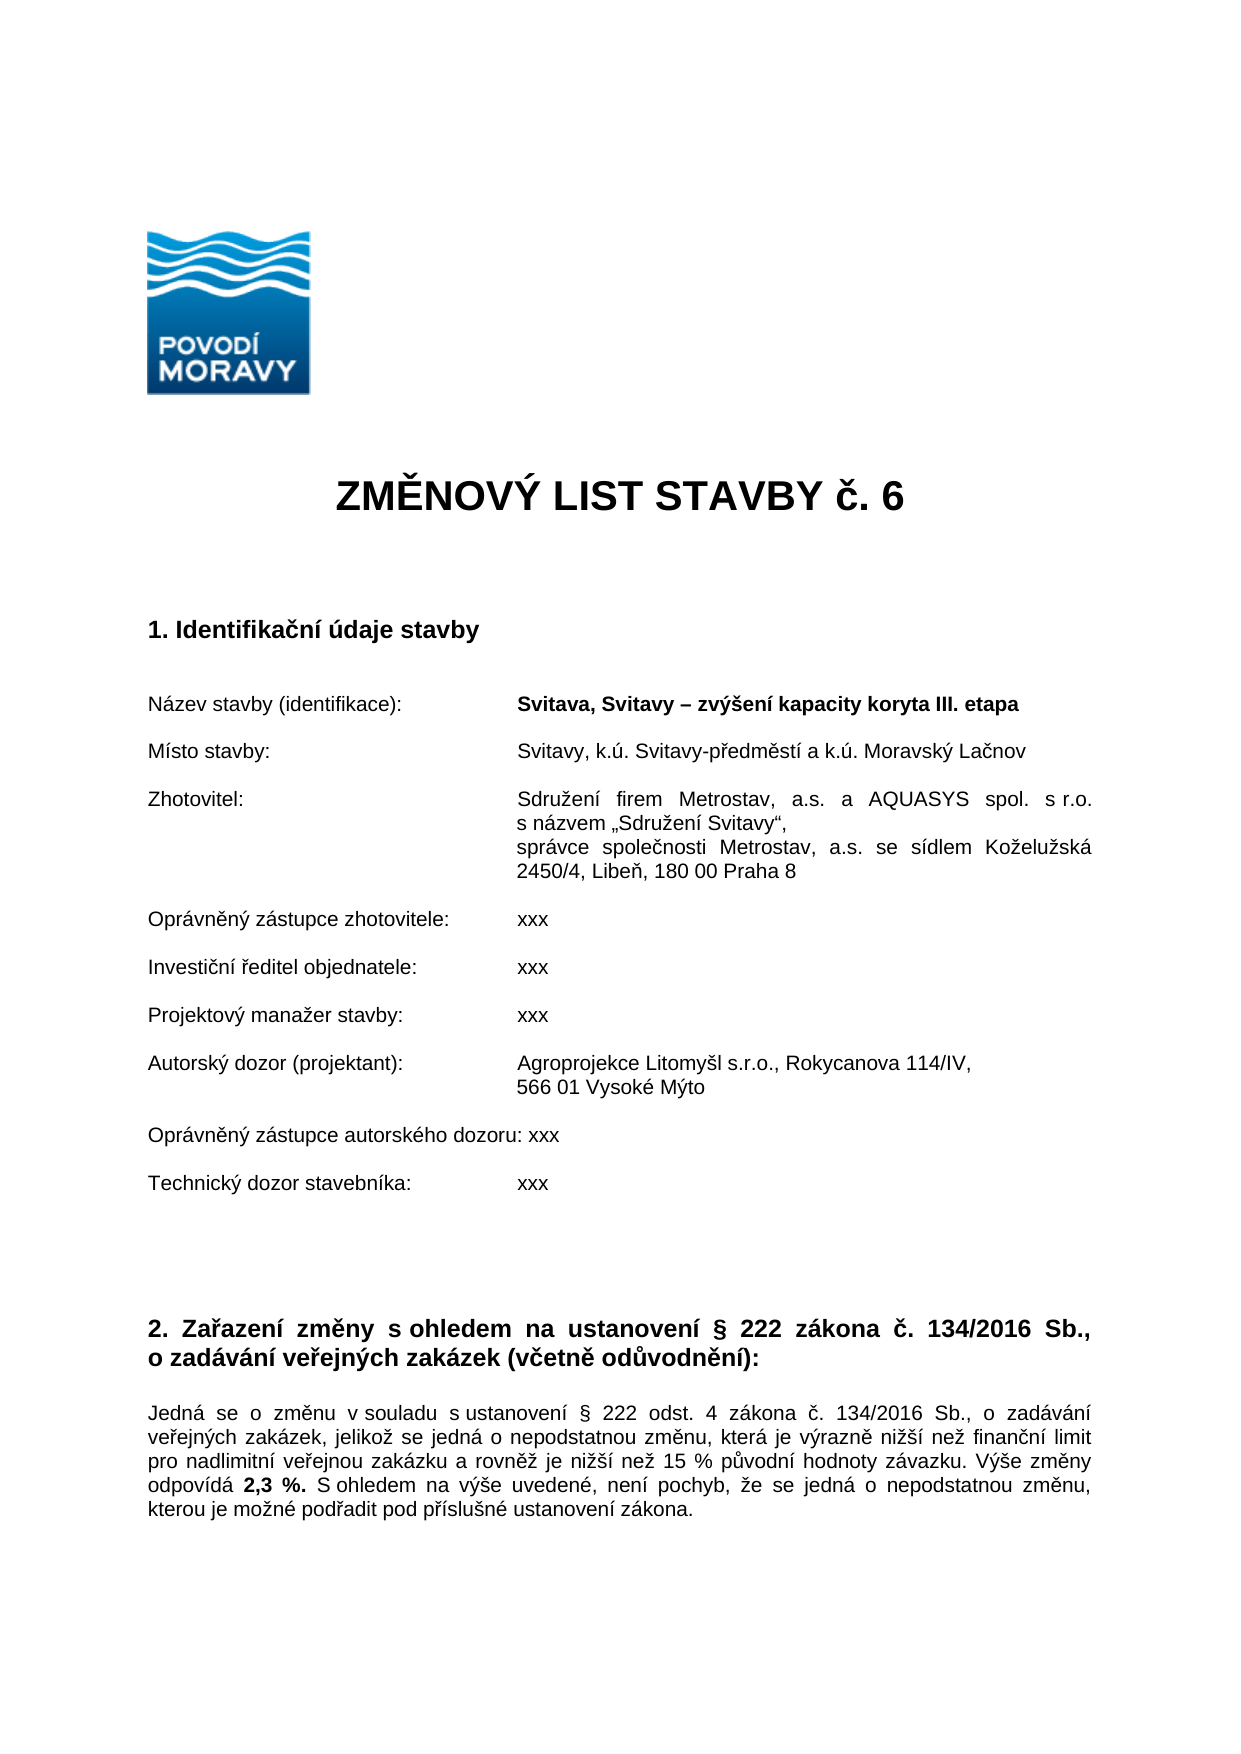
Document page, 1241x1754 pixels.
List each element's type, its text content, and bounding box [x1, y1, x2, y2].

text ZMĚNOVÝ LIST STAVBY č. 6 [148, 471, 1092, 519]
text Zhotovitel: Sdružení firem Metrostav, a.s. a AQUASYS spol. s r.o. s názvem „Sdružení Svitavy“, [148, 787, 1092, 835]
text 1. Identifikační údaje stavby [148, 615, 1092, 643]
text Autorský dozor (projektant): Agroprojekce Litomyšl s.r.o., Rokycanova 114/IV, [148, 1051, 1092, 1075]
text Technický dozor stavebníka: xxx [148, 1171, 1092, 1194]
picture [147, 231, 311, 395]
text Název stavby (identifikace): Svitava, Svitavy – zvýšení kapacity koryta III. etapa [148, 691, 1092, 715]
text Oprávněný zástupce zhotovitele: xxx [148, 907, 1092, 931]
text Místo stavby: Svitavy, k.ú. Svitavy-předměstí a k.ú. Moravský Lačnov [148, 739, 1092, 763]
text Jedná se o změnu v souladu s ustanovení § 222 odst. 4 zákona č. 134/2016 Sb., o zadávání veřejných zakázek, jelikož se jedná o nepodstatnou změnu, která je výrazně nižší než finanční limit pro nadlimitní veřejnou zakázku a rovněž je nižší než 15 % původní hodnoty závazku. Výše změny odpovídá 2,3 %. S ohledem na výše uvedené, není pochyb, že se jedná o nepodstatnou změnu, kterou je možné podřadit pod příslušné ustanovení zákona. [148, 1401, 1092, 1520]
text správce společnosti Metrostav, a.s. se sídlem Koželužská 2450/4, Libeň, 180 00 Praha 8 [148, 835, 1092, 883]
text Oprávněný zástupce autorského dozoru: xxx [148, 1123, 1092, 1147]
text 2. Zařazení změny s ohledem na ustanovení § 222 zákona č. 134/2016 Sb., o zadávání veřejných zakázek (včetně odůvodnění): [148, 1314, 1092, 1372]
text Projektový manažer stavby: xxx [148, 1003, 1092, 1027]
text Investiční ředitel objednatele: xxx [148, 955, 1092, 979]
text 566 01 Vysoké Mýto [148, 1075, 1092, 1099]
